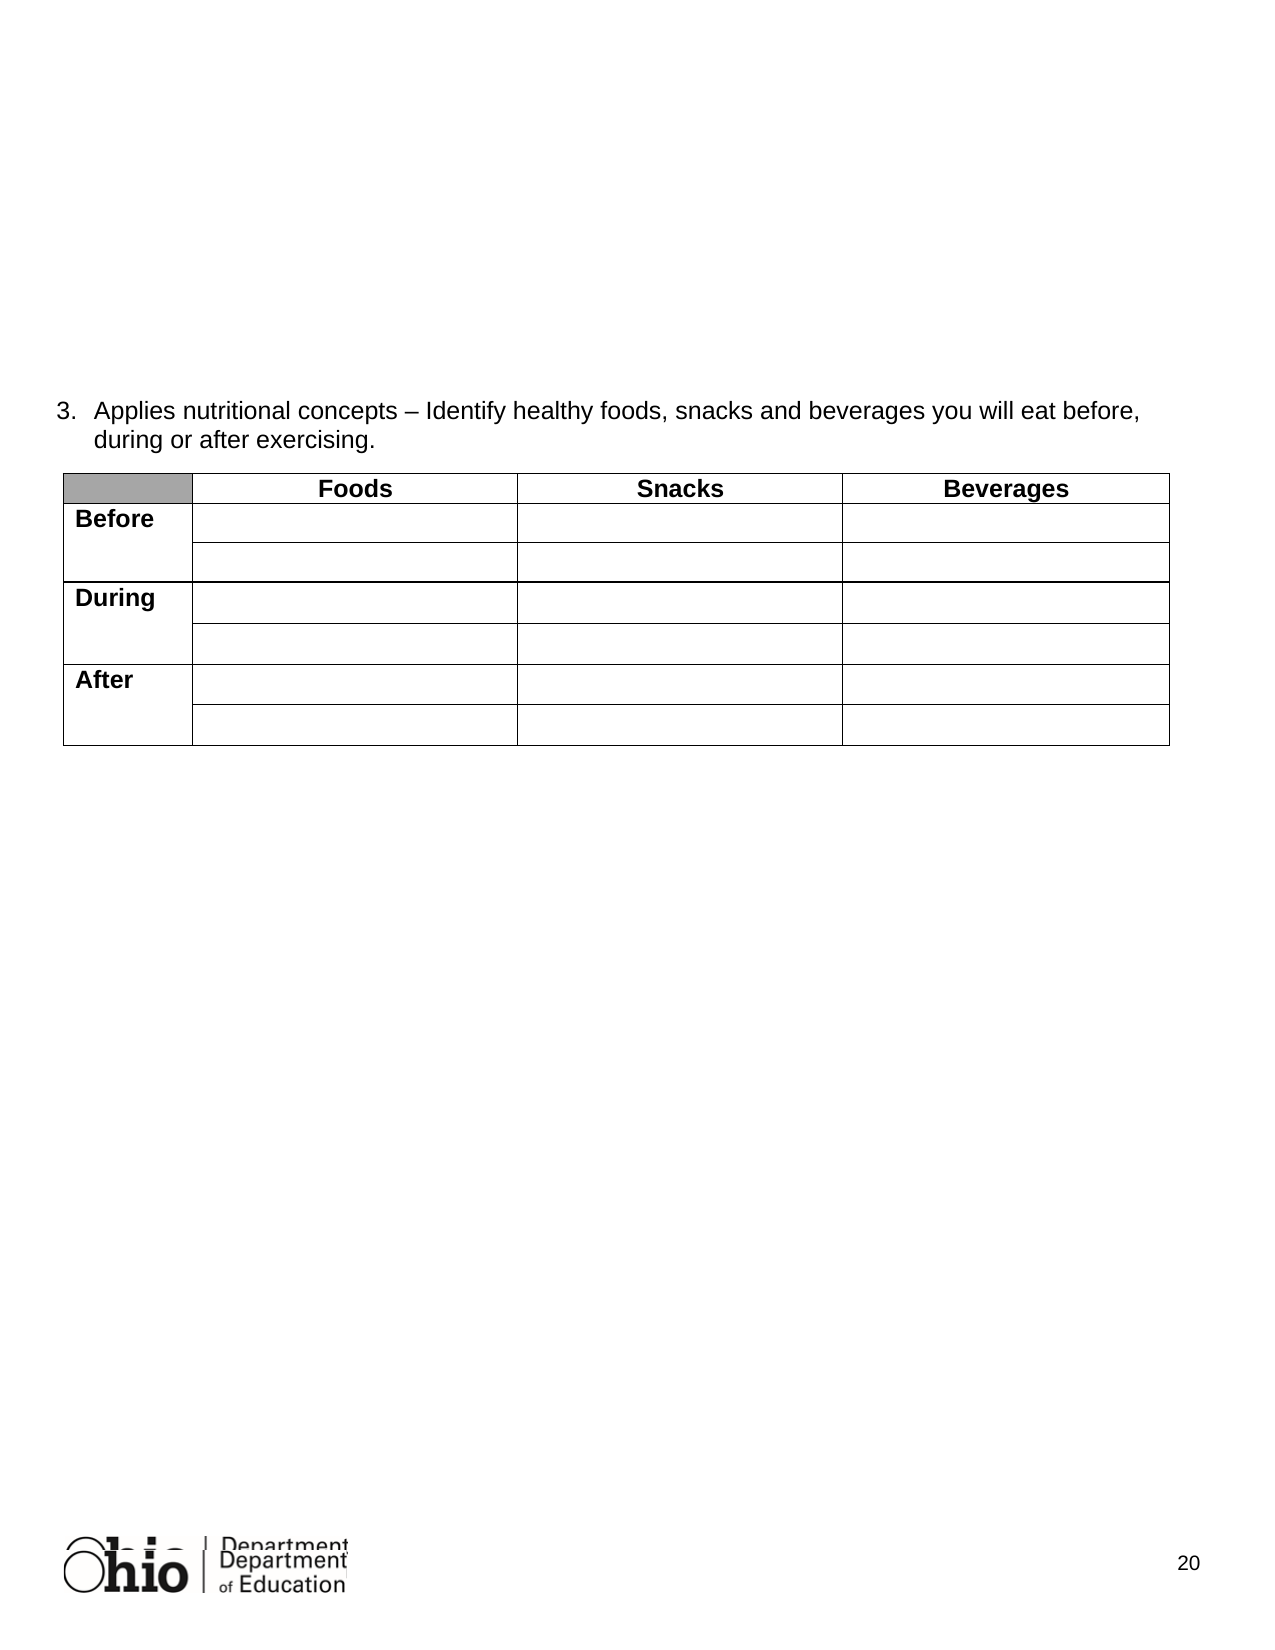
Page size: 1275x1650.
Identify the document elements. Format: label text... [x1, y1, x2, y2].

table_header Beverages [843, 474, 1169, 503]
picture [63, 1536, 348, 1593]
table_cell [843, 543, 1169, 581]
table_cell [518, 583, 842, 623]
table_header [64, 474, 192, 503]
table_cell [843, 665, 1169, 704]
table_cell [843, 624, 1169, 664]
table_cell [843, 705, 1169, 745]
table_cell [518, 504, 842, 542]
table_cell [193, 624, 517, 664]
table_cell [518, 705, 842, 745]
table_cell [843, 504, 1169, 542]
table_cell During [64, 583, 192, 664]
table_cell [193, 705, 517, 745]
table_cell After [64, 665, 192, 745]
table_header Snacks [518, 474, 842, 503]
table_cell [193, 583, 517, 623]
table_cell [518, 624, 842, 664]
table_cell [193, 543, 517, 581]
table_header Foods [193, 474, 517, 503]
table_cell Before [64, 504, 192, 581]
table_cell [843, 583, 1169, 623]
table_cell [518, 543, 842, 581]
table_cell [193, 665, 517, 704]
list Applies nutritional concepts – Identify healthy foods, snacks and beverages you will eat before, during or after exercising. [56, 396, 1200, 454]
table_cell [518, 665, 842, 704]
table_cell [193, 504, 517, 542]
